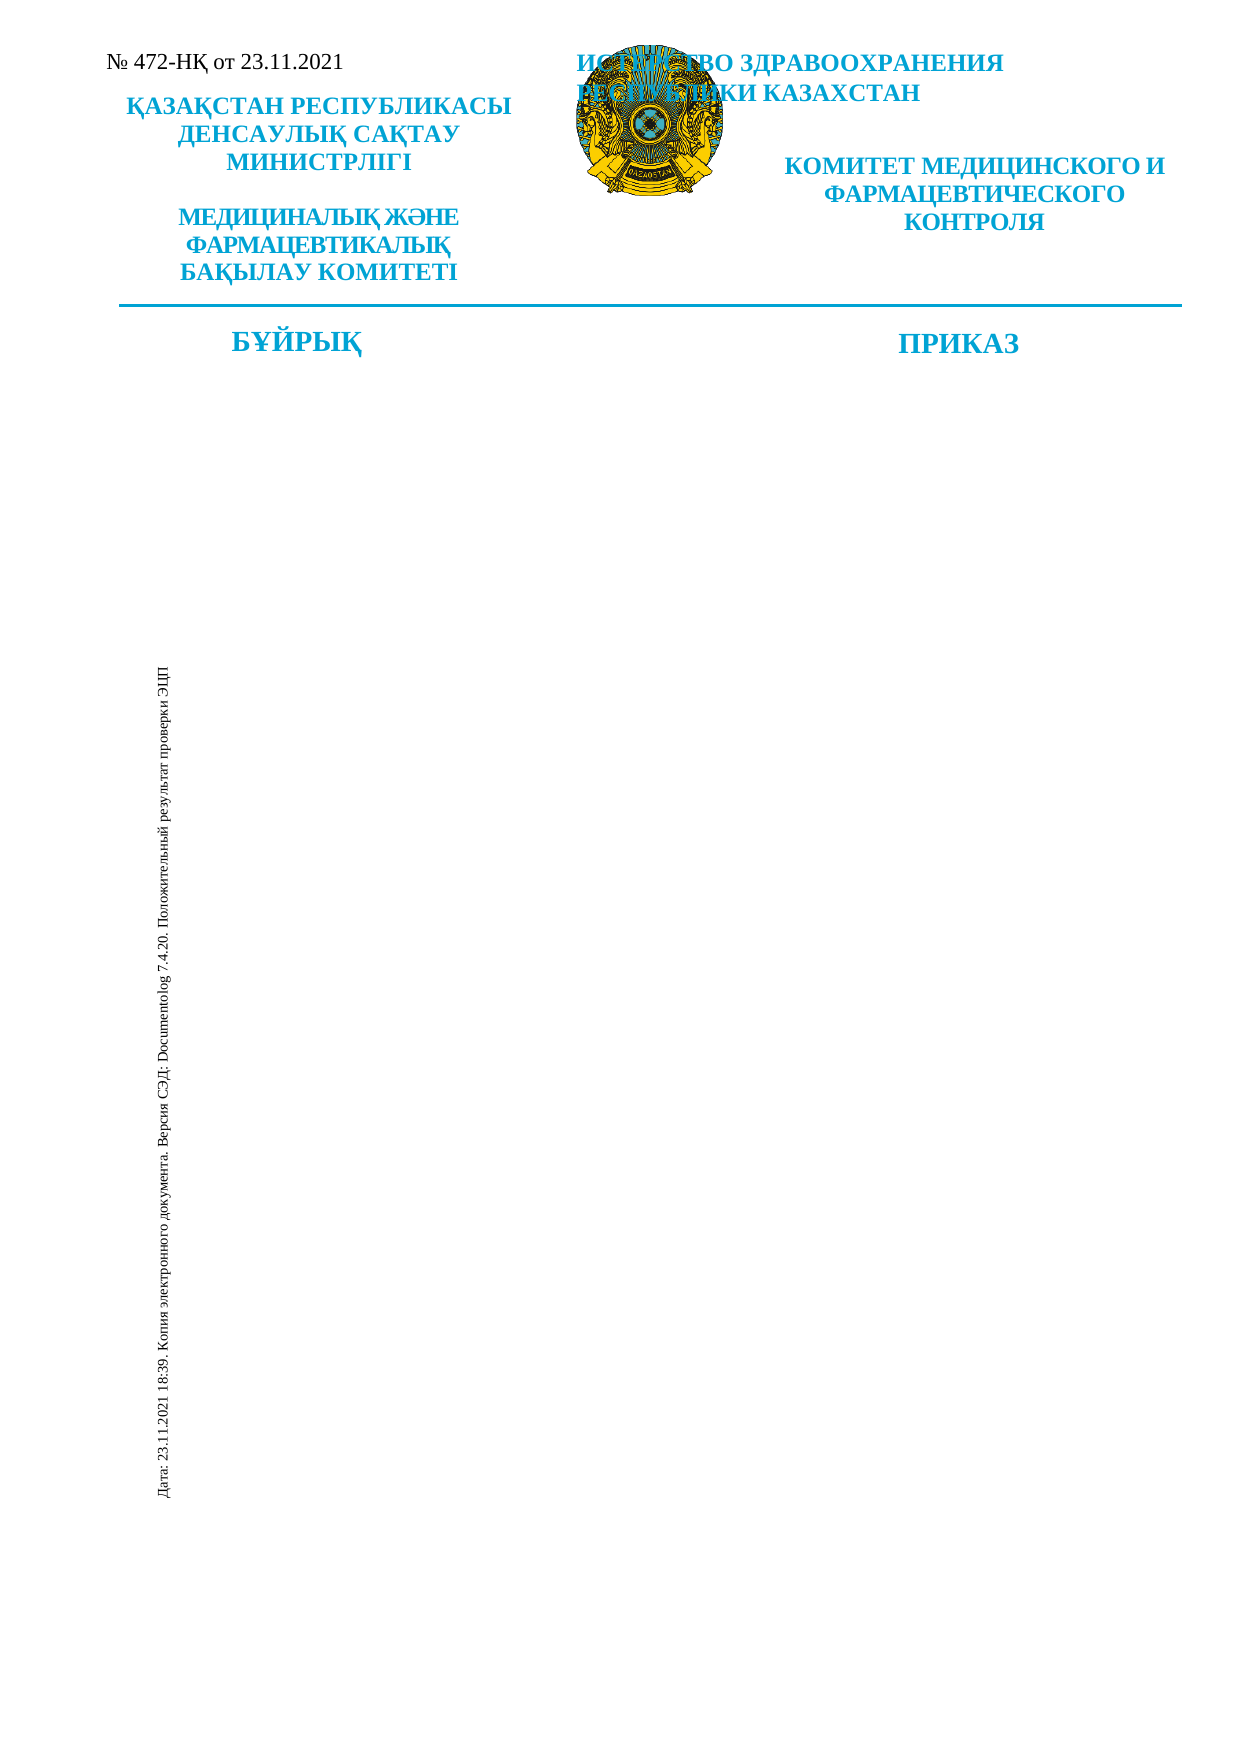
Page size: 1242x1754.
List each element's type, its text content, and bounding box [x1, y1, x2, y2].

text ПРИКАЗ [897, 327, 1020, 360]
text КОМИТЕТ МЕДИЦИНСКОГО И ФАРМАЦЕВТИЧЕСКОГО КОНТРОЛЯ [780, 152, 1169, 236]
text ИСТЕРСТВО ЗДРАВООХРАНЕНИЯ РЕСПУБЛИКИ КАЗАХСТАН [330, 293, 487, 321]
text ҚАЗАҚСТАН РЕСПУБЛИКАСЫ ДЕНСАУЛЫҚ САҚТАУ МИНИСТРЛІГІ [125, 92, 513, 176]
text МЕДИЦИНАЛЫҚ ЖӘНЕ ФАРМАЦЕВТИКАЛЫҚ БАҚЫЛАУ КОМИТЕТІ [118, 203, 519, 286]
text № 472-НҚ от 23.11.2021 [106, 48, 515, 74]
picture [576, 45, 725, 196]
text БҰЙРЫҚ [106, 324, 362, 357]
